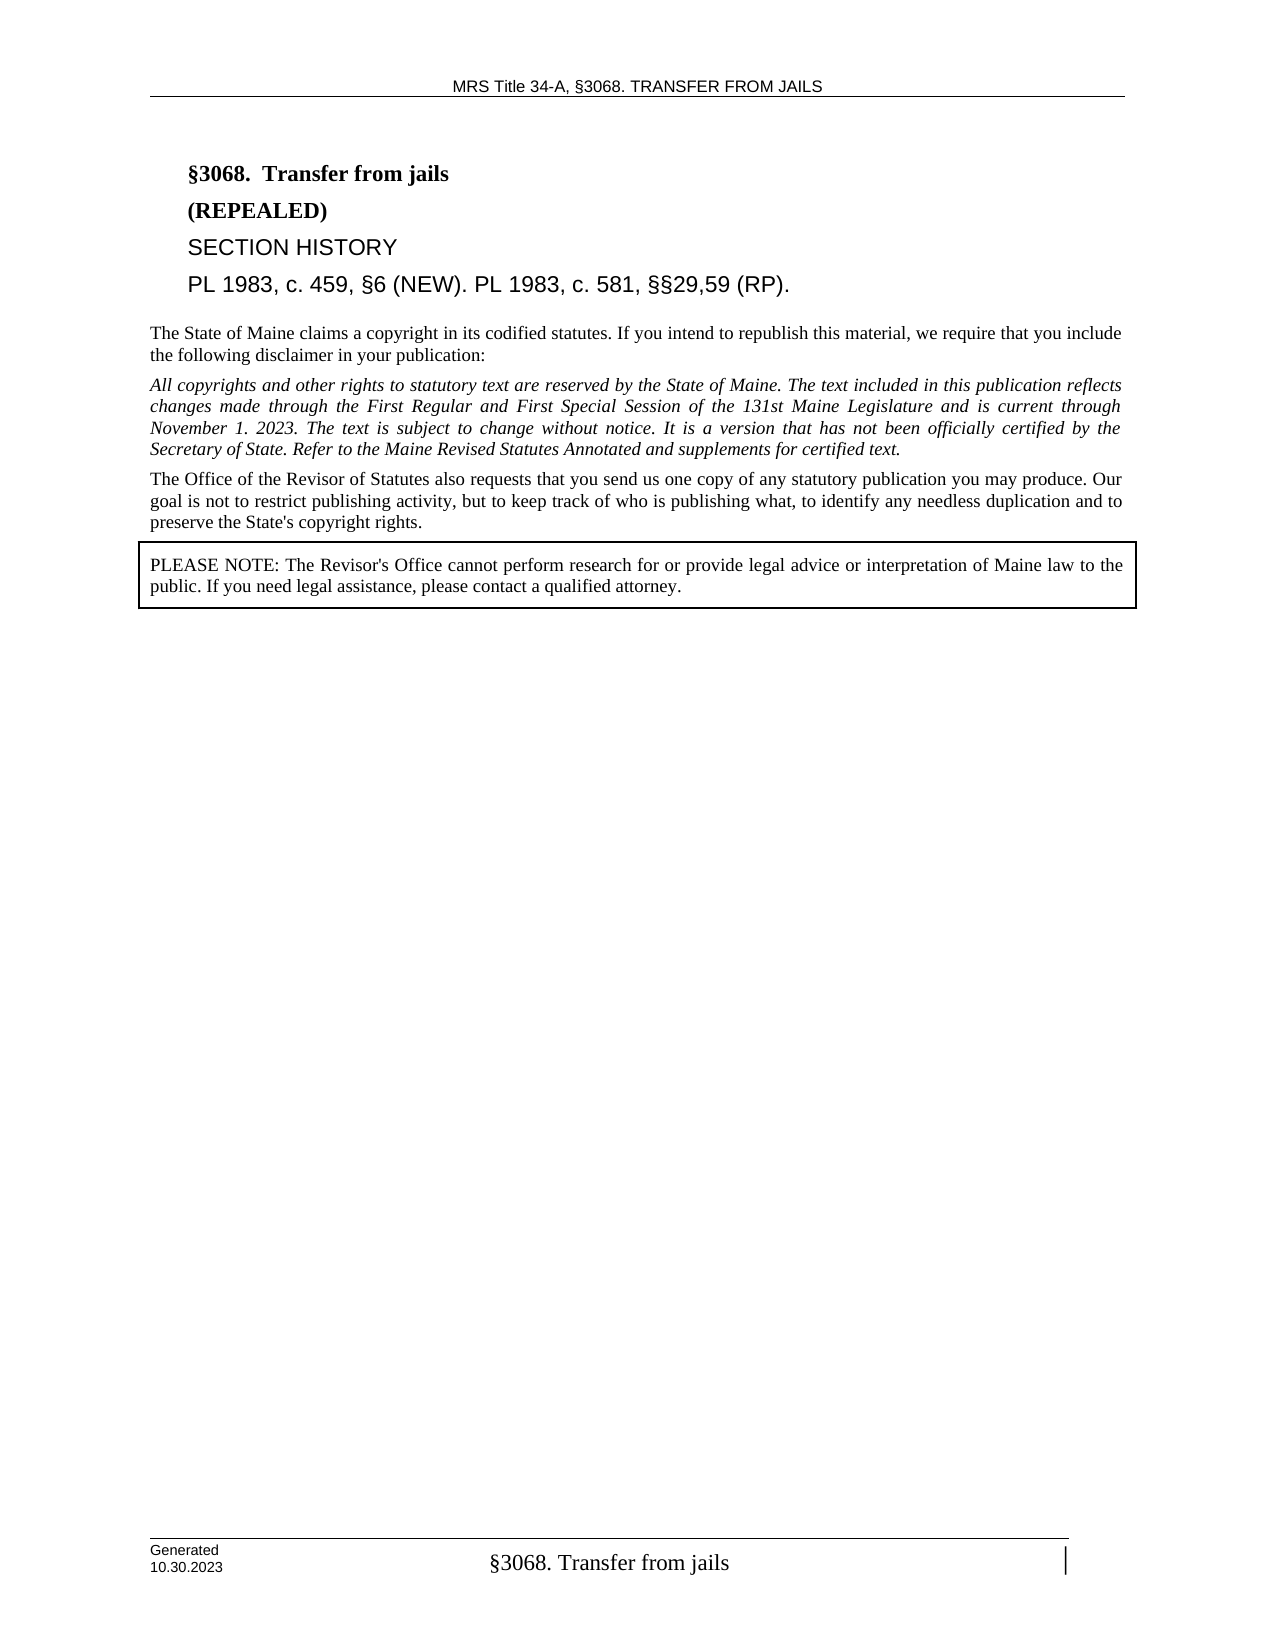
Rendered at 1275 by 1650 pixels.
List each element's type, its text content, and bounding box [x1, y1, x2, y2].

text The Office of the Revisor of Statutes also requests that you send us one copy of any statutory publication you may produce. Our goal is not to restrict publishing activity, but to keep track of who is publishing what, to identify any needless duplication and to preserve the State's copyright rights. [150, 468, 1125, 533]
text All copyrights and other rights to statutory text are reserved by the State of Maine. The text included in this publication reflects changes made through the First Regular and First Special Session of the 131st Maine Legislature and is current through November 1. 2023 . The text is subject to change without notice. It is a version that has not been officially certified by the Secretary of State. Refer to the Maine Revised Statutes Annotated and supplements for certified text. [150, 373, 1125, 460]
text PL 1983, c. 459, §6 (NEW). PL 1983, c. 581, §§29,59 (RP). [187, 271, 1125, 297]
text (REPEALED) [187, 197, 1125, 223]
text The State of Maine claims a copyright in its codified statutes. If you intend to republish this material, we require that you include the following disclaimer in your publication: [150, 322, 1125, 365]
text SECTION HISTORY [187, 234, 1125, 260]
text §3068. Transfer from jails [187, 160, 1125, 187]
text PLEASE NOTE: The Revisor's Office cannot perform research for or provide legal advice or interpretation of Maine law to the public. If you need legal assistance, please contact a qualified attorney. [140, 543, 1135, 607]
